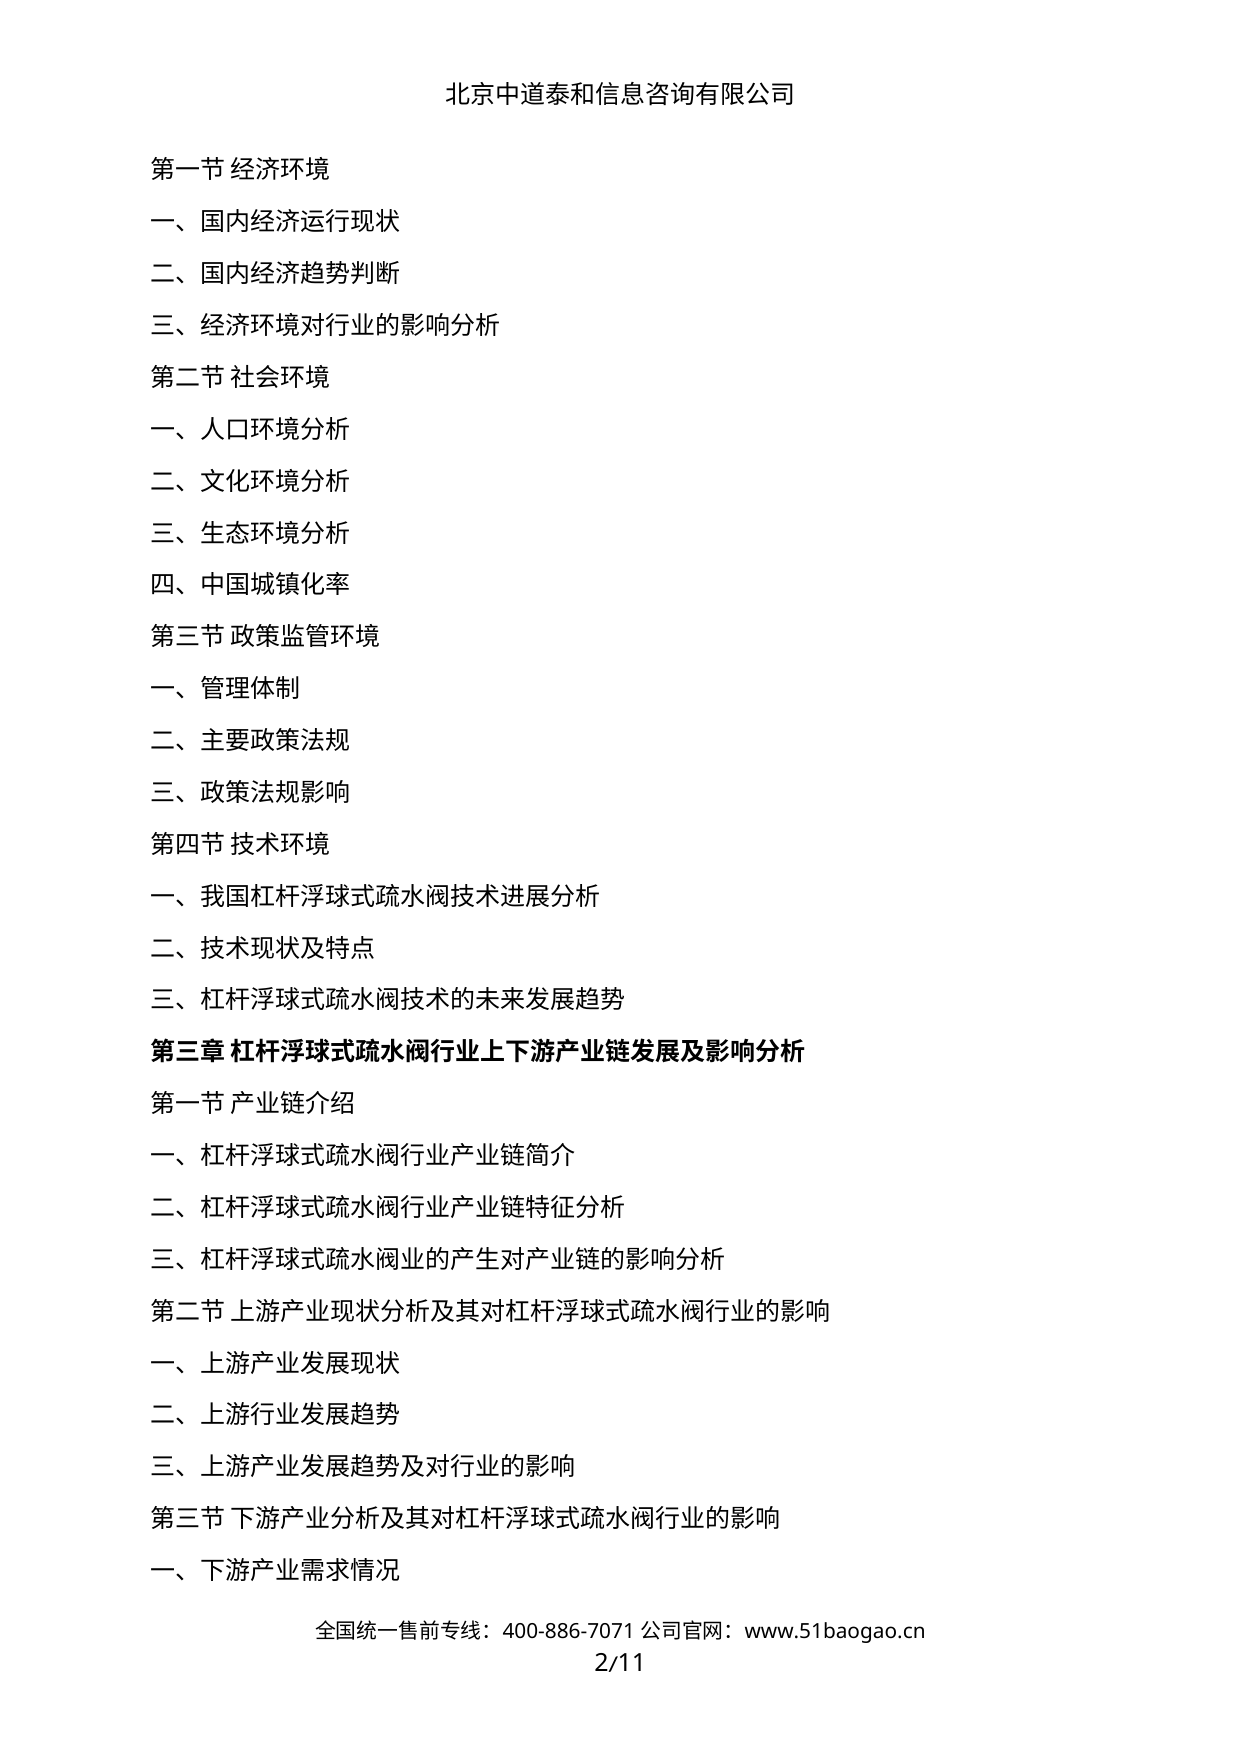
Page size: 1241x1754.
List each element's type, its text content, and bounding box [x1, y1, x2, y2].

text 第三节 下游产业分析及其对杠杆浮球式疏水阀行业的影响 [150, 1499, 1090, 1535]
text 三、生态环境分析 [150, 513, 1090, 549]
text 一、人口环境分析 [150, 409, 1090, 446]
text 二、主要政策法规 [150, 721, 1090, 757]
text 二、技术现状及特点 [150, 928, 1090, 964]
text 二、文化环境分析 [150, 461, 1090, 497]
text 一、下游产业需求情况 [150, 1551, 1090, 1587]
text 二、杠杆浮球式疏水阀行业产业链特征分析 [150, 1187, 1090, 1224]
text 第一节 经济环境 [150, 150, 1090, 186]
text 一、上游产业发展现状 [150, 1343, 1090, 1379]
text 三、经济环境对行业的影响分析 [150, 306, 1090, 342]
text 第四节 技术环境 [150, 824, 1090, 861]
text 第三章 杠杆浮球式疏水阀行业上下游产业链发展及影响分析 [150, 1032, 1090, 1068]
text 第三节 政策监管环境 [150, 617, 1090, 653]
text 第一节 产业链介绍 [150, 1084, 1090, 1120]
text 一、管理体制 [150, 669, 1090, 705]
text 一、杠杆浮球式疏水阀行业产业链简介 [150, 1136, 1090, 1172]
text 一、我国杠杆浮球式疏水阀技术进展分析 [150, 876, 1090, 912]
text 三、杠杆浮球式疏水阀业的产生对产业链的影响分析 [150, 1239, 1090, 1276]
text 三、杠杆浮球式疏水阀技术的未来发展趋势 [150, 980, 1090, 1016]
text 二、国内经济趋势判断 [150, 254, 1090, 290]
text 四、中国城镇化率 [150, 565, 1090, 601]
text 二、上游行业发展趋势 [150, 1395, 1090, 1431]
text 第二节 上游产业现状分析及其对杠杆浮球式疏水阀行业的影响 [150, 1291, 1090, 1327]
text 三、上游产业发展趋势及对行业的影响 [150, 1447, 1090, 1483]
text 三、政策法规影响 [150, 772, 1090, 809]
text 一、国内经济运行现状 [150, 202, 1090, 238]
text 第二节 社会环境 [150, 357, 1090, 394]
